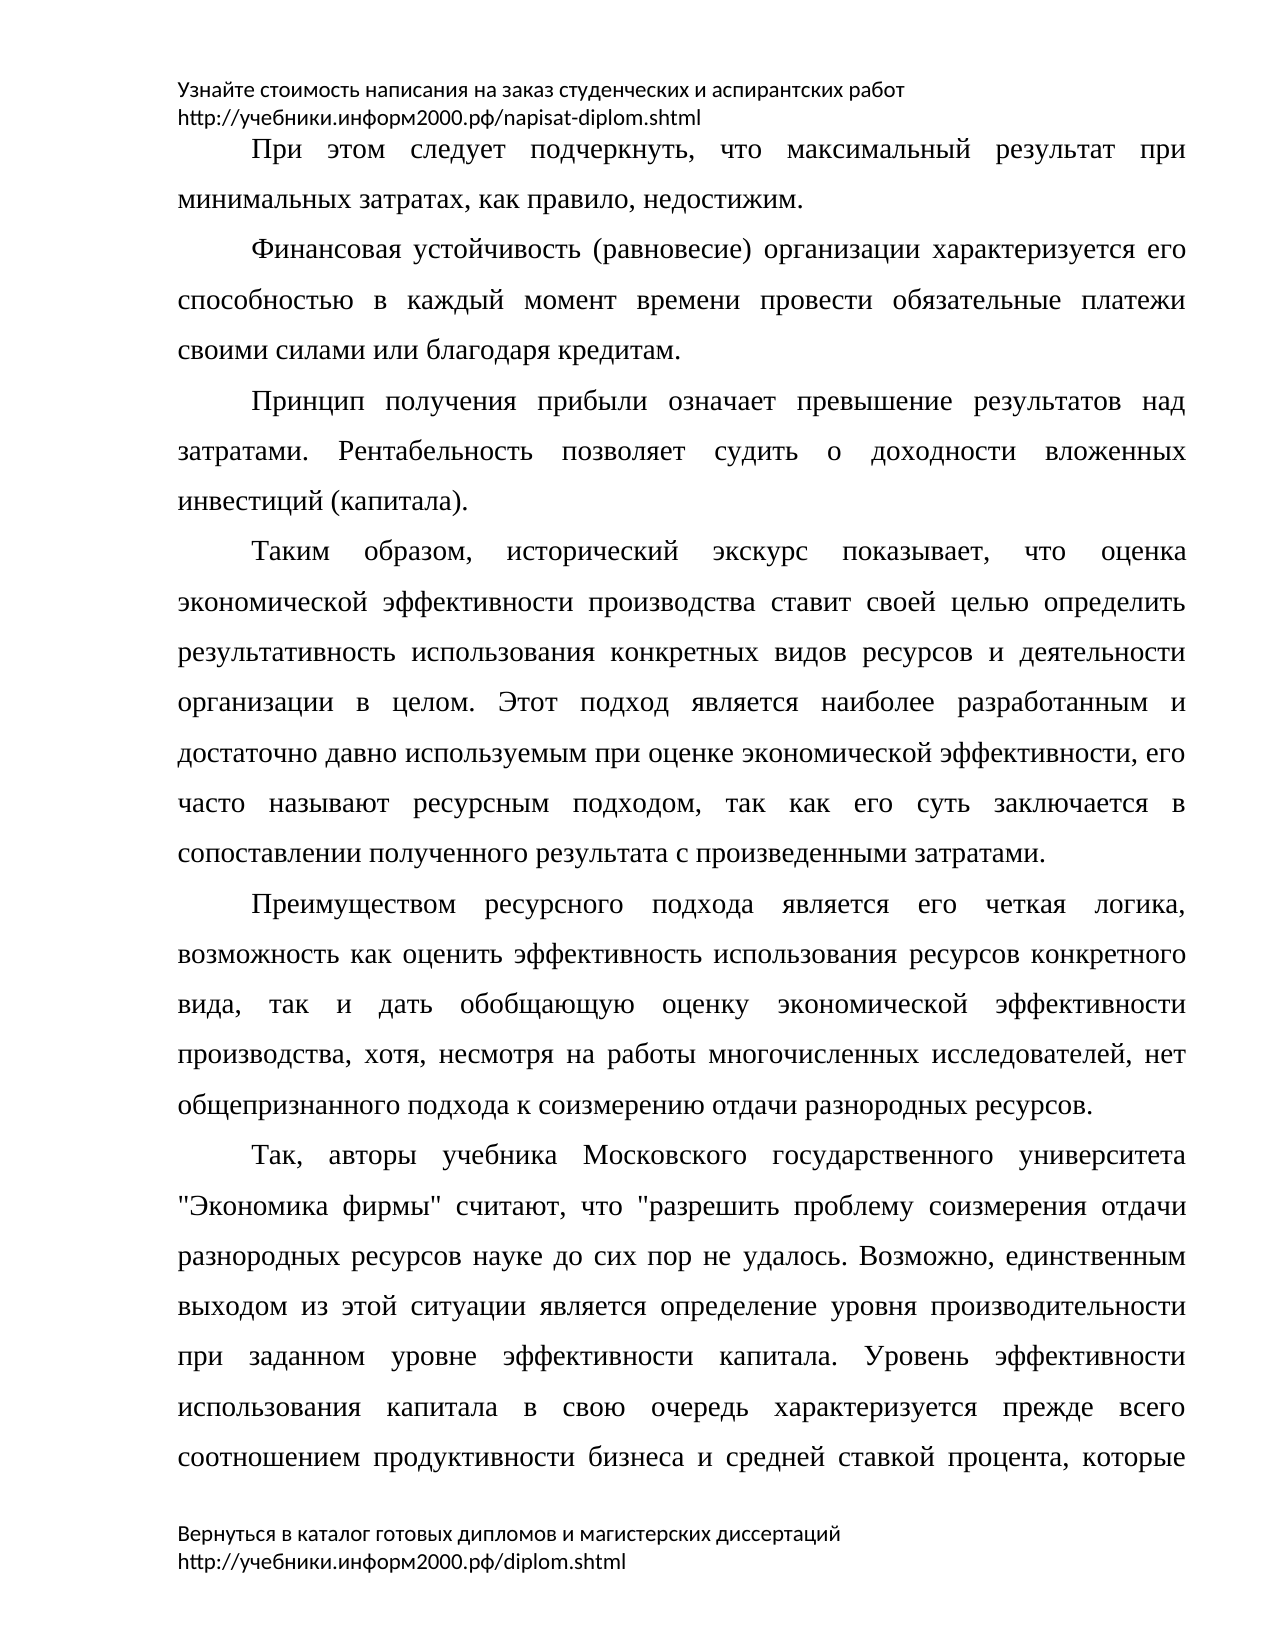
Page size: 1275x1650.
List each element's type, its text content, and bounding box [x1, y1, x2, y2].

text Финансовая устойчивость (равновесие) организации характеризуется его способностью в каждый момент времени провести обязательные платежи своими силами или благодаря кредитам. [177, 232, 1186, 366]
text Преимуществом ресурсного подхода является его четкая логика, возможность как оценить эффективность использования ресурсов конкретного вида, так и дать обобщающую оценку экономической эффективности производства, хотя, несмотря на работы многочисленных исследователей, нет общепризнанного подхода к соизмерению отдачи разнородных ресурсов. [177, 886, 1186, 1121]
text При этом следует подчеркнуть, что максимальный результат при минимальных затратах, как правило, недостижим. [177, 131, 1186, 215]
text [177, 1137, 1186, 1473]
text Принцип получения прибыли означает превышение результатов над затратами. Рентабельность позволяет судить о доходности вложенных инвестиций (капитала). [177, 383, 1186, 517]
text Таким образом, исторический экскурс показывает, что оценка экономической эффективности производства ставит своей целью определить результативность использования конкретных видов ресурсов и деятельности организации в целом. Этот подход является наиболее разработанным и достаточно давно используемым при оценке экономической эффективности, его часто называют ресурсным подходом, так как его суть заключается в сопоставлении полученного результата с произведенными затратами. [177, 533, 1186, 869]
